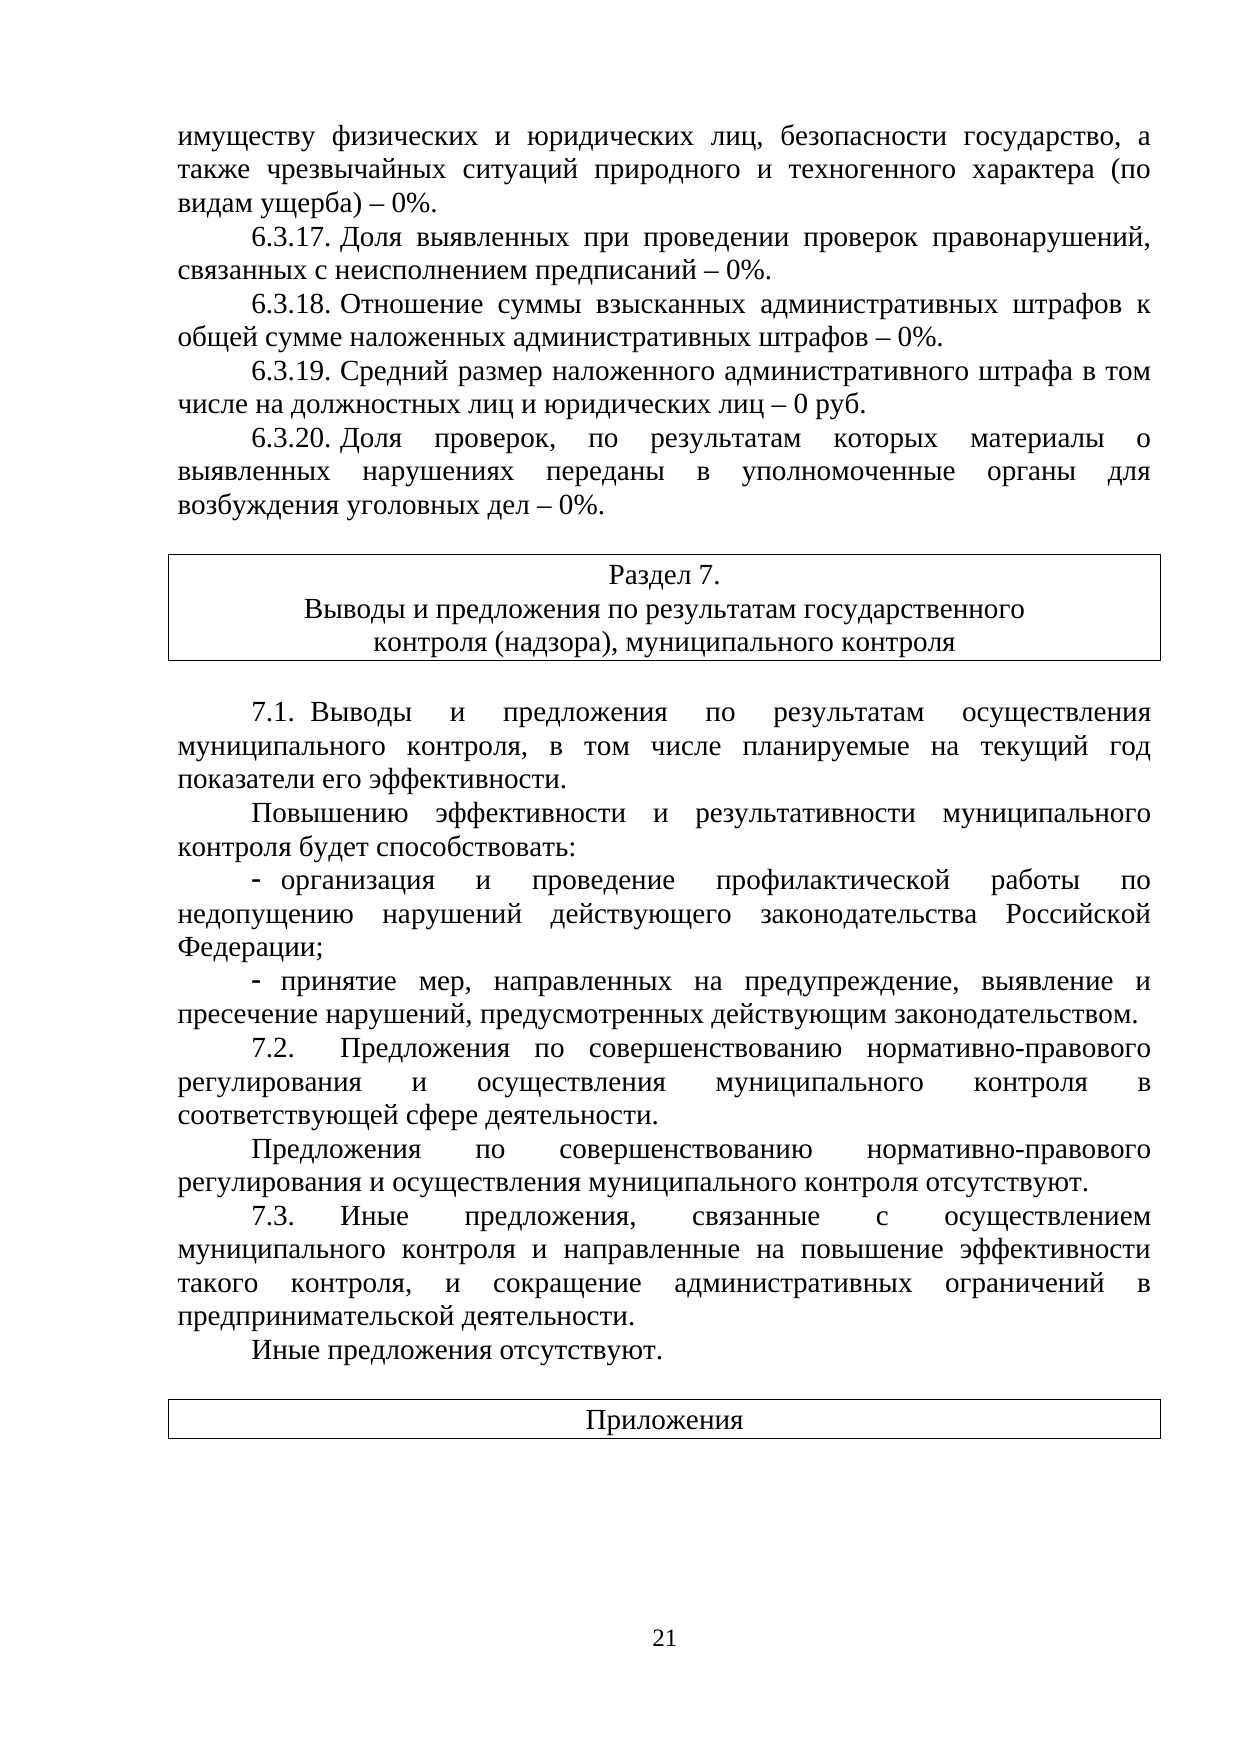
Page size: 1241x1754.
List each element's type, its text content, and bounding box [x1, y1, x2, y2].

text Приложения [169, 1400, 1160, 1438]
list Доля проверок, по результатам которых материалы о выявленных нарушениях переданы в уполномоченные органы для возбуждения уголовных дел – 0%. [177, 420, 1152, 521]
list Иные предложения, связанные с осуществлением муниципального контроля и направленные на повышение эффективности такого контроля, и сокращение административных ограничений в предпринимательской деятельности. [177, 1198, 1152, 1332]
text Выводы и предложения по результатам государственного [177, 591, 1152, 621]
text Предложения по совершенствованию нормативно-правового регулирования и осуществления муниципального контроля отсутствуют. [177, 1131, 1152, 1198]
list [177, 118, 1152, 219]
text контроля (надзора), муниципального контроля [169, 621, 1160, 660]
text Раздел 7. [169, 555, 1160, 591]
list принятие мер, направленных на предупреждение, выявление и пресечение нарушений, предусмотренных действующим законодательством. [177, 963, 1152, 1030]
list Отношение суммы взысканных административных штрафов к общей сумме наложенных административных штрафов – 0%. [177, 286, 1152, 353]
list Предложения по совершенствованию нормативно-правового регулирования и осуществления муниципального контроля в соответствующей сфере деятельности. [177, 1030, 1152, 1131]
text Повышению эффективности и результативности муниципального контроля будет способствовать: [177, 795, 1152, 862]
list Доля выявленных при проведении проверок правонарушений, связанных с неисполнением предписаний – 0%. [177, 219, 1152, 286]
list организация и проведение профилактической работы по недопущению нарушений действующего законодательства Российской Федерации; [177, 862, 1152, 963]
list Средний размер наложенного административного штрафа в том числе на должностных лиц и юридических лиц – 0 руб. [177, 353, 1152, 420]
list Выводы и предложения по результатам осуществления муниципального контроля, в том числе планируемые на текущий год показатели его эффективности. [177, 694, 1152, 795]
text Иные предложения отсутствуют. [177, 1332, 1152, 1366]
